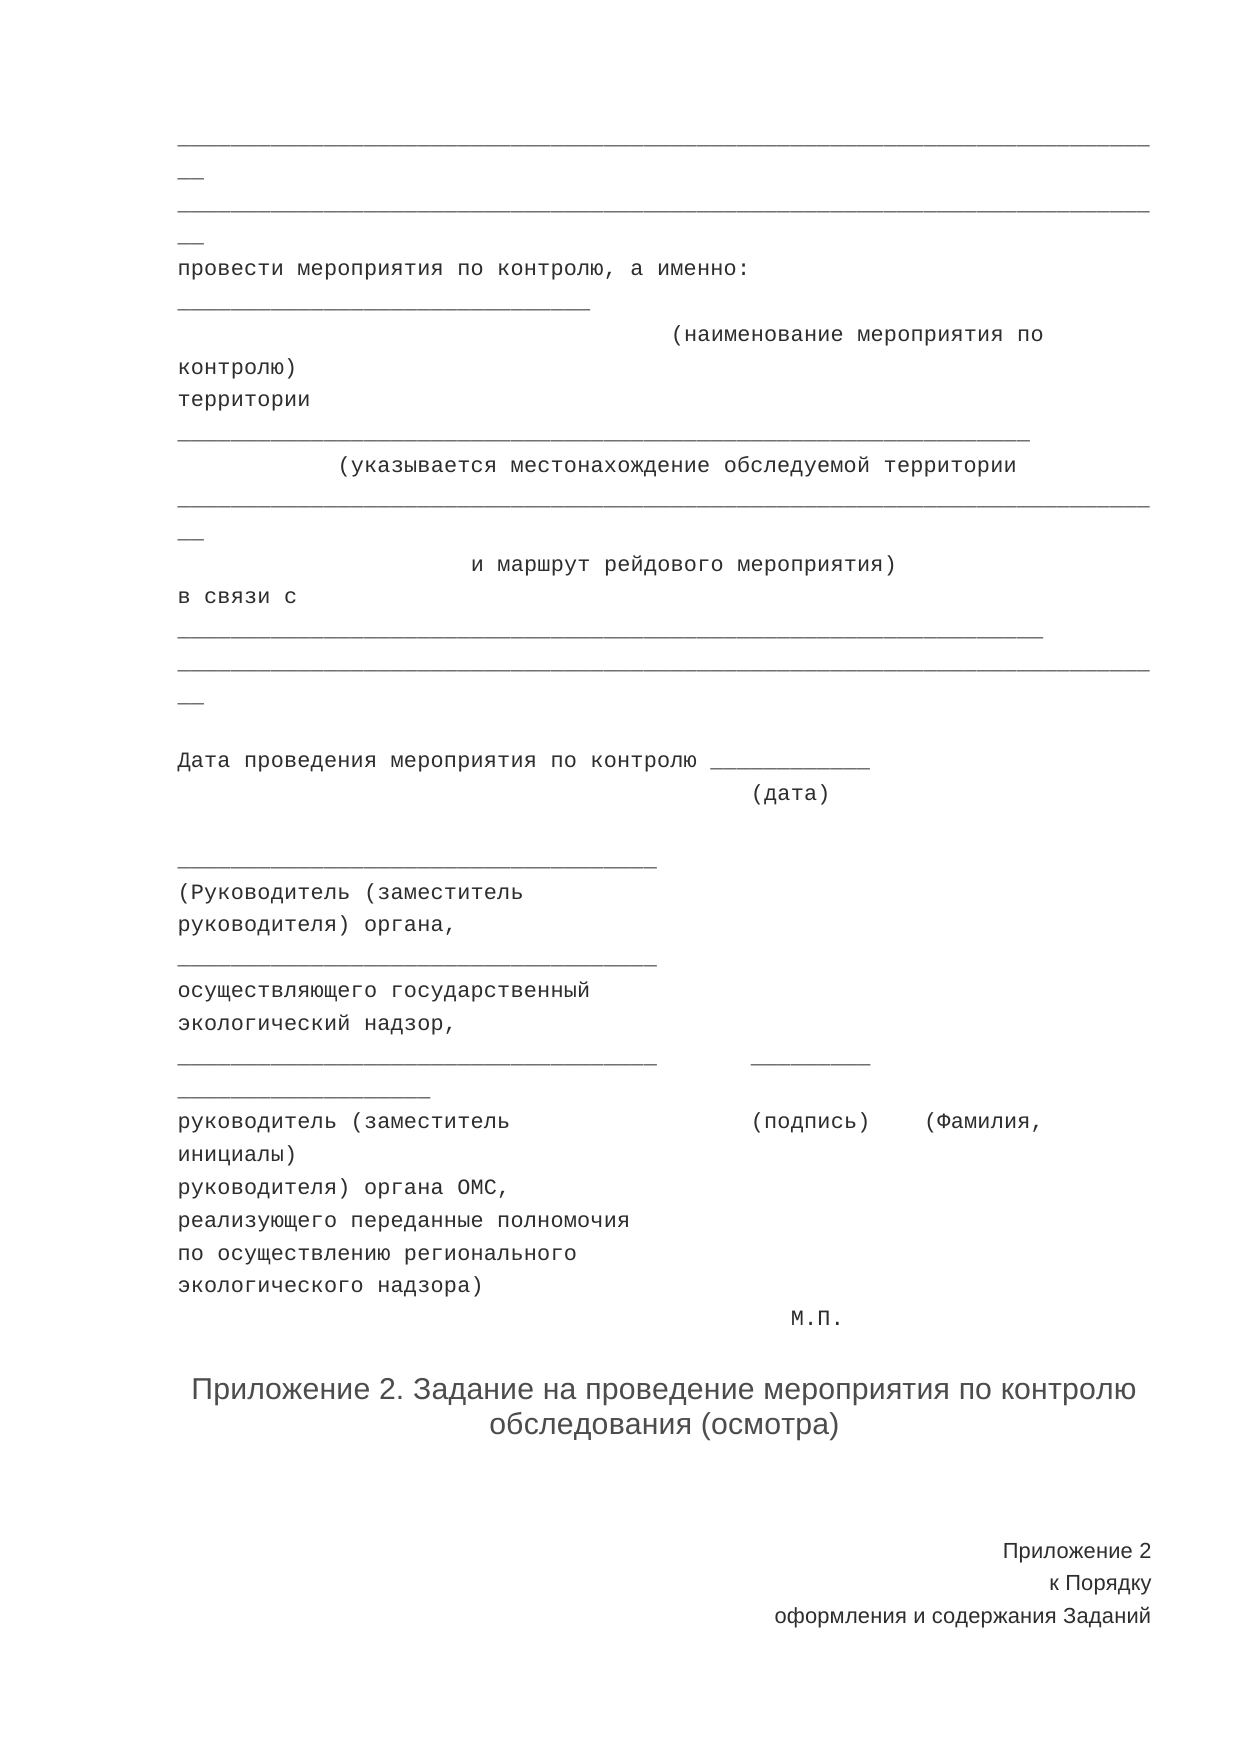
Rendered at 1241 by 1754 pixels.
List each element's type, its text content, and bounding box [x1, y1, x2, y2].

text реализующего переданные полномочия [177, 1201, 1152, 1234]
text М.П. [177, 1299, 1152, 1332]
text по осуществлению регионального [177, 1234, 1152, 1267]
text руководителя) органа ОМС, [177, 1168, 1152, 1201]
text Приложение 2. Задание на проведение мероприятия по контролю обследования (осмотра) [177, 1371, 1152, 1441]
text (наименование мероприятия по контролю) [177, 315, 1152, 381]
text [177, 118, 1152, 184]
text территории ________________________________________________________________ [177, 381, 1152, 446]
text и маршрут рейдового мероприятия) [177, 545, 1152, 577]
text в связи с _________________________________________________________________ [177, 577, 1152, 643]
text ___________________________________________________________________________ [177, 643, 1152, 709]
text экологический надзор, [177, 1004, 1152, 1037]
text руководитель (заместитель (подпись) (Фамилия, инициалы) [177, 1102, 1152, 1168]
text Дата проведения мероприятия по контролю ____________ [177, 709, 1152, 774]
text ____________________________________ [177, 807, 1152, 873]
text (указывается местонахождение обследуемой территории [177, 446, 1152, 479]
text ____________________________________ [177, 938, 1152, 971]
text (Руководитель (заместитель [177, 873, 1152, 906]
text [177, 1464, 1152, 1628]
text осуществляющего государственный [177, 971, 1152, 1004]
text экологического надзора) [177, 1267, 1152, 1299]
text (дата) [177, 774, 1152, 807]
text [177, 184, 1152, 249]
text провести мероприятия по контролю, а именно: _______________________________ [177, 249, 1152, 315]
text руководителя) органа, [177, 906, 1152, 938]
text ___________________________________________________________________________ [177, 479, 1152, 545]
text ____________________________________ _________ ___________________ [177, 1037, 1152, 1102]
